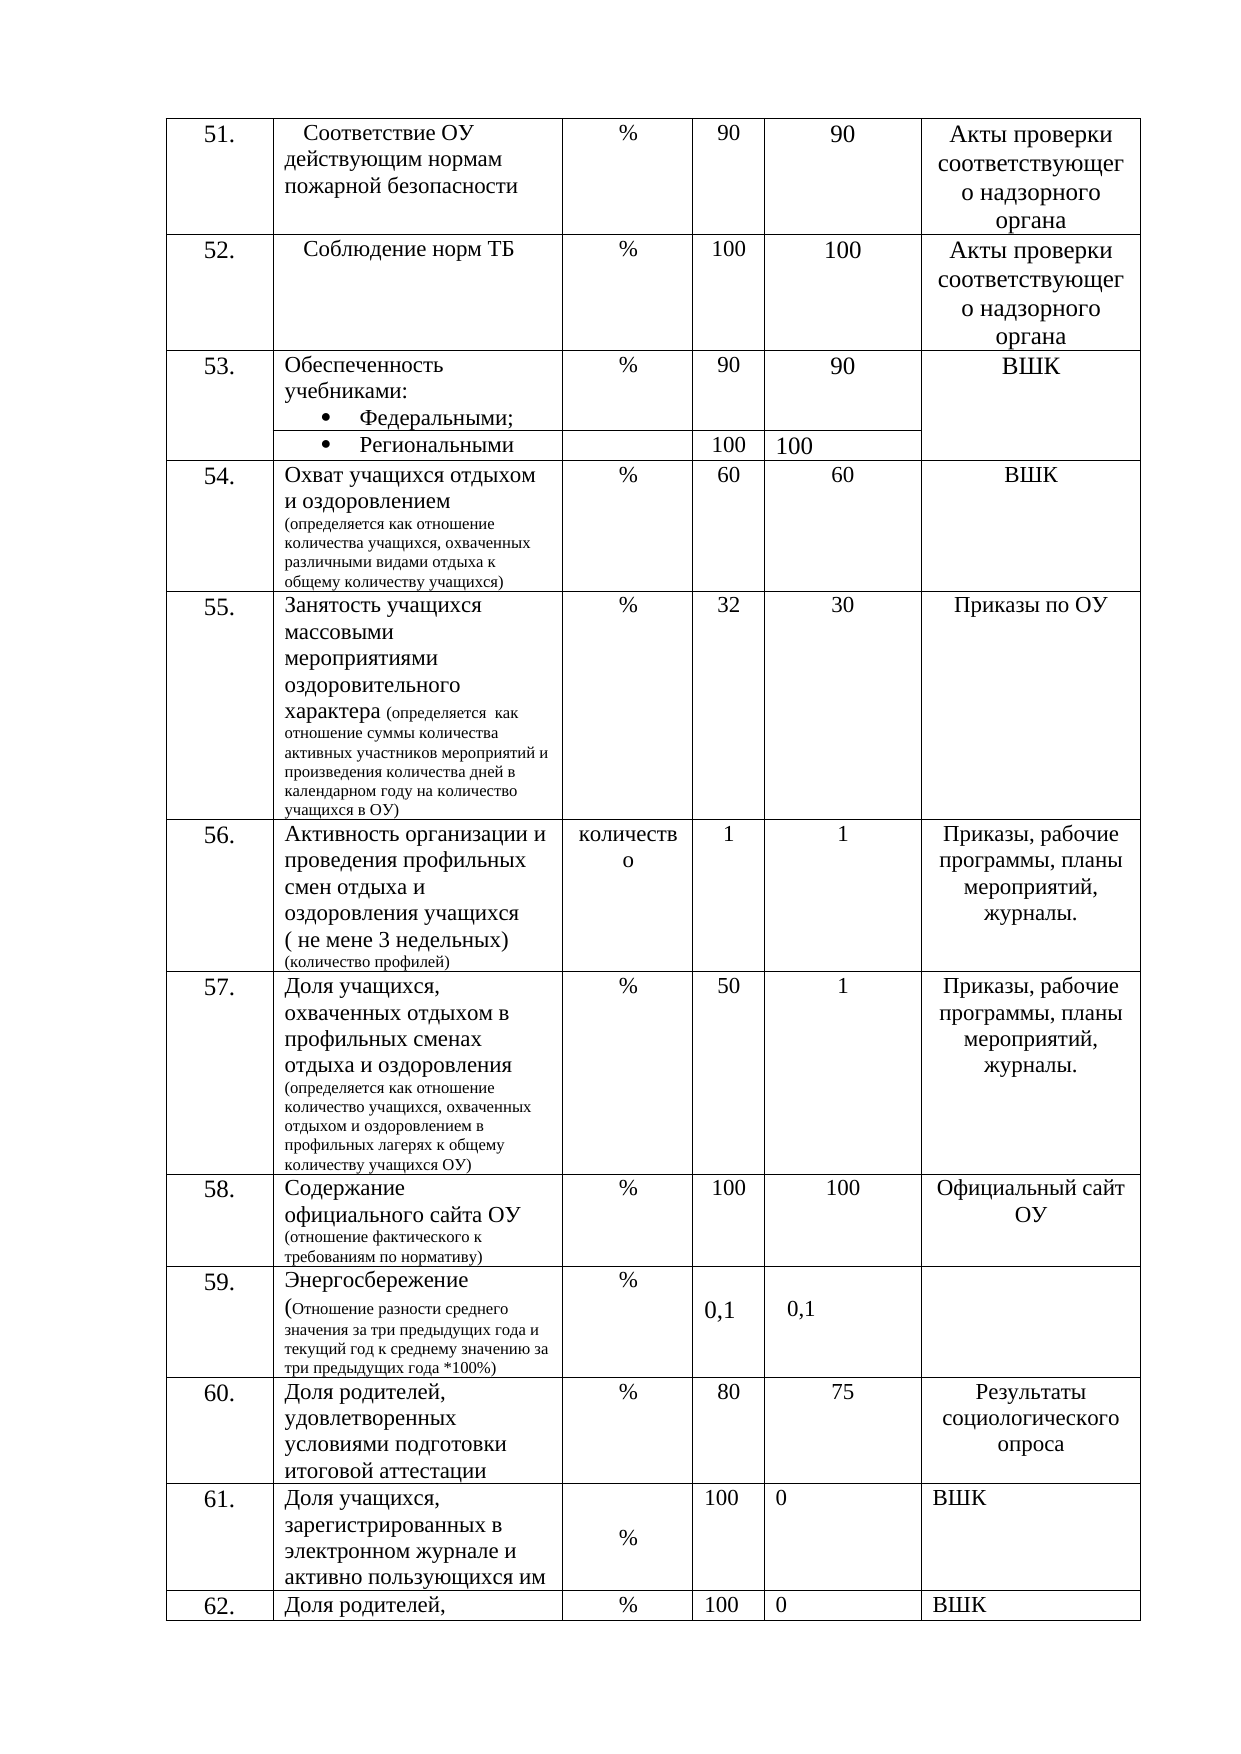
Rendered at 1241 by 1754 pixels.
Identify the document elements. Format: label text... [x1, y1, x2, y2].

table_cell ВШК [922, 461, 1140, 591]
table_cell Приказы, рабочие программы, планы мероприятий, журналы. [922, 820, 1140, 971]
table_cell Приказы, рабочие программы, планы мероприятий, журналы. [922, 972, 1140, 1173]
table_cell [167, 461, 273, 591]
table_cell [167, 972, 273, 1173]
table_cell 90 [693, 119, 764, 234]
table_cell % [563, 119, 692, 234]
table_cell % [563, 1378, 692, 1483]
table_cell 32 [693, 592, 764, 819]
table_cell ВШК [922, 1484, 1140, 1590]
table_cell 100 [693, 235, 764, 350]
table_cell [563, 431, 692, 460]
table_cell 100 [765, 1175, 921, 1266]
table_cell Активность организации и проведения профильных смен отдыха и оздоровления учащихся ( не мене 3 недельных) (количество профилей) [274, 820, 562, 971]
table_cell ВШК [922, 1591, 1140, 1619]
table_cell ВШК [922, 351, 1140, 460]
table_cell 75 [765, 1378, 921, 1483]
table_cell [167, 119, 273, 234]
table_cell % [563, 592, 692, 819]
table_cell Соблюдение норм ТБ [274, 235, 562, 350]
table_cell 0 [765, 1484, 921, 1590]
table_cell 100 [693, 1591, 764, 1619]
table_cell % [563, 1267, 692, 1377]
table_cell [922, 119, 1140, 234]
table_cell [167, 592, 273, 819]
table_cell 50 [693, 972, 764, 1173]
table_cell 0,1 [693, 1267, 764, 1377]
table_cell Доля учащихся, зарегистрированных в электронном журнале и активно пользующихся им [274, 1484, 562, 1590]
table_cell 80 [693, 1378, 764, 1483]
table_cell 1 [765, 972, 921, 1173]
table_cell 1 [765, 820, 921, 971]
table_cell 1 [693, 820, 764, 971]
table_cell 100 [765, 235, 921, 350]
table_cell [167, 1378, 273, 1483]
table_cell Охват учащихся отдыхом и оздоровлением (определяется как отношение количества учащихся, охваченных различными видами отдыха к общему количеству учащихся) [274, 461, 562, 591]
table_cell Занятость учащихся массовыми мероприятиями оздоровительного характера (определяется как отношение суммы количества активных участников мероприятий и произведения количества дней в календарном году на количество учащихся в ОУ) [274, 592, 562, 819]
table_cell Доля учащихся, охваченных отдыхом в профильных сменах отдыха и оздоровления (определяется как отношение количество учащихся, охваченных отдыхом и оздоровлением в профильных лагерях к общему количеству учащихся ОУ) [274, 972, 562, 1173]
table_cell % [563, 1484, 692, 1590]
table_cell [167, 1267, 273, 1377]
table_cell 60 [765, 461, 921, 591]
table_cell 100 [693, 1175, 764, 1266]
table_cell 100 [765, 431, 921, 460]
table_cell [274, 1591, 562, 1619]
table_cell Содержание официального сайта ОУ (отношение фактического к требованиям по нормативу) [274, 1175, 562, 1266]
table_cell Приказы по ОУ [922, 592, 1140, 819]
table_cell 90 [693, 351, 764, 430]
table_cell Официальный сайт ОУ [922, 1175, 1140, 1266]
table_cell количество [563, 820, 692, 971]
table_cell % [563, 1175, 692, 1266]
table_cell % [563, 461, 692, 591]
table_cell 100 [693, 431, 764, 460]
table_cell 30 [765, 592, 921, 819]
table_cell % [563, 351, 692, 430]
table_cell Результаты социологического опроса [922, 1378, 1140, 1483]
table_cell Региональными [274, 431, 562, 460]
table_cell Доля родителей, удовлетворенных условиями подготовки итоговой аттестации [274, 1378, 562, 1483]
table_cell 60 [693, 461, 764, 591]
table_cell [167, 1484, 273, 1590]
table_cell [922, 1267, 1140, 1377]
table_cell [167, 1175, 273, 1266]
table_cell 0 [765, 1591, 921, 1619]
table_cell [167, 351, 273, 460]
table_cell 100 [693, 1484, 764, 1590]
table_cell Соответствие ОУ действующим нормам пожарной безопасности [274, 119, 562, 234]
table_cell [922, 235, 1140, 350]
table_cell Обеспеченность учебниками: Федеральными; [274, 351, 562, 430]
table_cell [167, 1591, 273, 1619]
table_cell 90 [765, 351, 921, 430]
table_cell % [563, 972, 692, 1173]
table_cell % [563, 1591, 692, 1619]
table_cell Энергосбережение(Отношение разности среднего значения за три предыдущих года и текущий год к среднему значению за три предыдущих года *100%) [274, 1267, 562, 1377]
table_cell % [563, 235, 692, 350]
table_cell 90 [765, 119, 921, 234]
table_cell 0,1 [765, 1267, 921, 1377]
table_cell [167, 235, 273, 350]
table_cell [167, 820, 273, 971]
